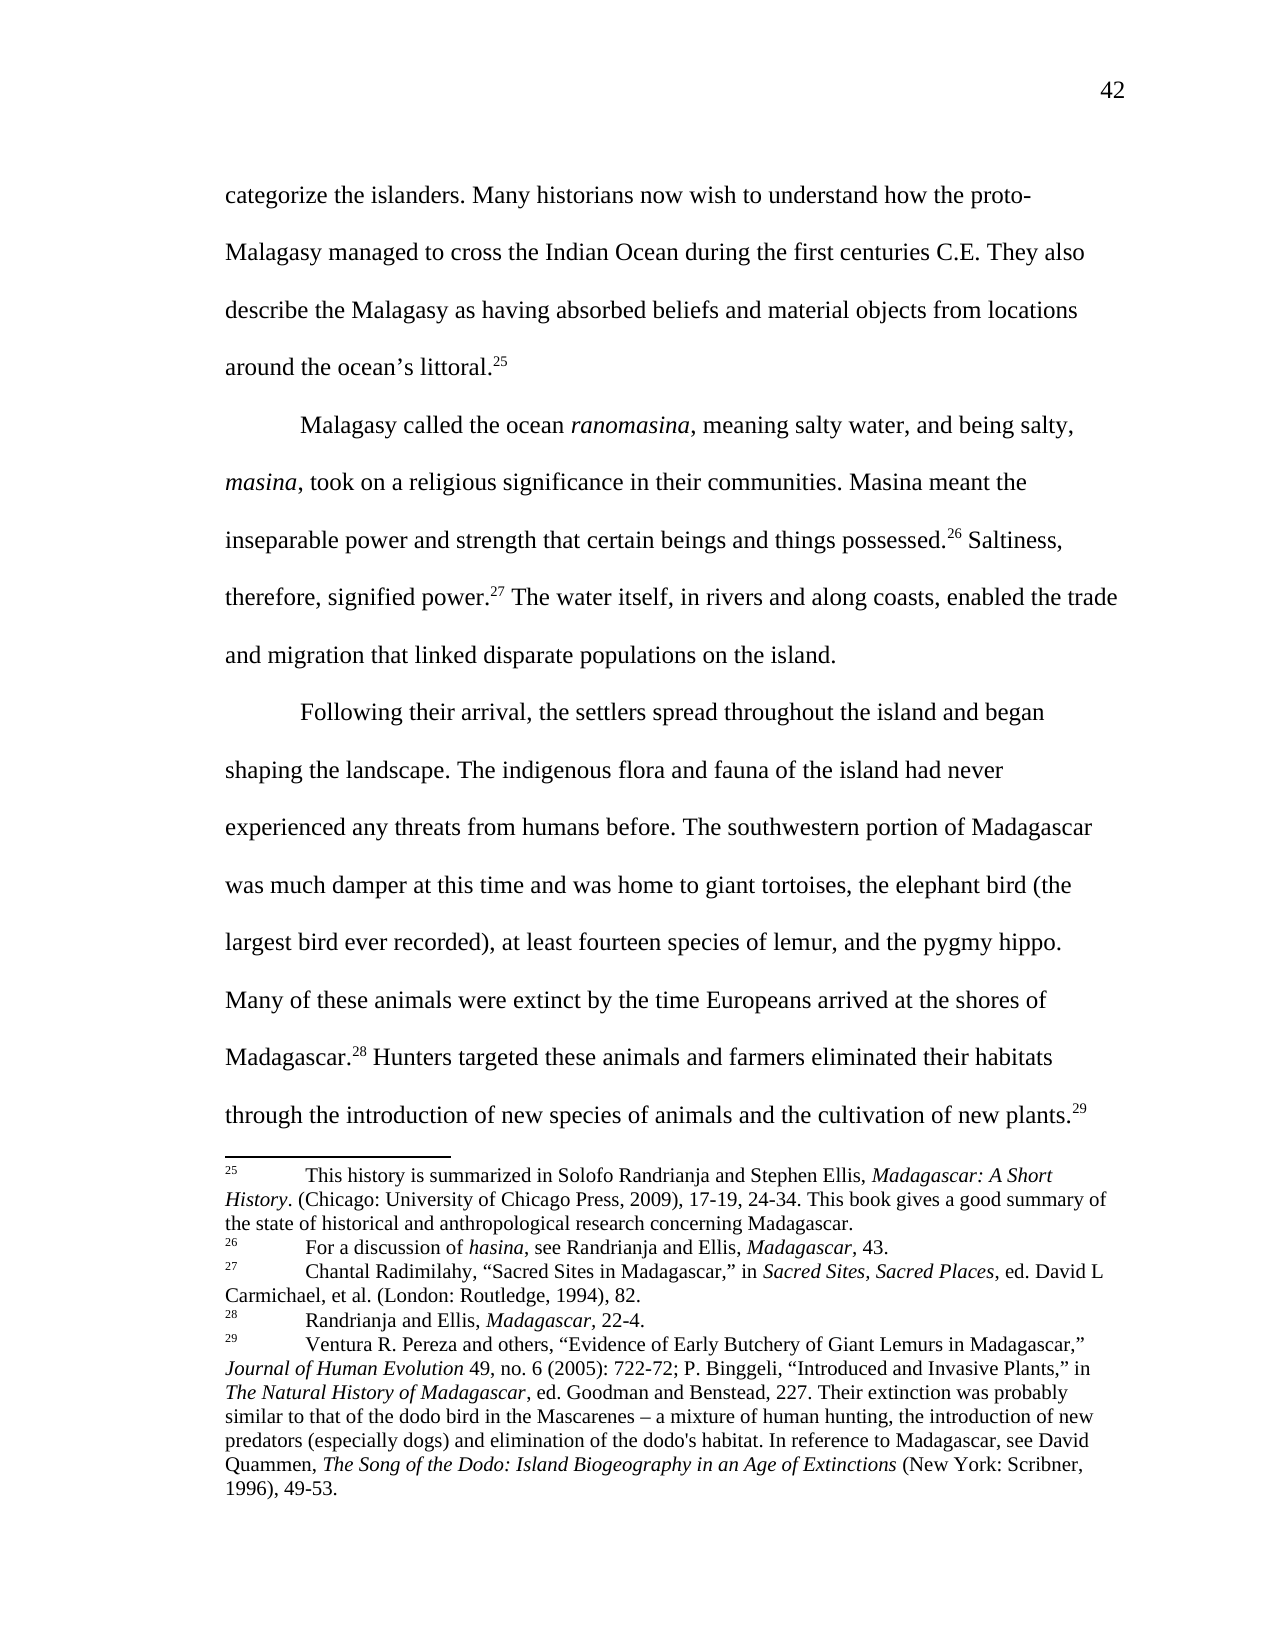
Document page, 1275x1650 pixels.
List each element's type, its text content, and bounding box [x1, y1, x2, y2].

text Europeans also did not know that the Malagasy were aware of the wider world. The first settlers of the island had sailed across the ocean and likely arrived at southwestern Madagascar. In coming to the island, the Malagasy brought beliefs and material objects to remind them of their origins in Southeast Asia and East Africa. Historians, anthropologists, and linguists debate the origins of the Malagasy and their cultural practices. Attempts to uncover the origins of the Malagasy began as an effort to categorize the islanders. Many historians now wish to understand how the proto-Malagasy managed to cross the Indian Ocean during the first centuries C.E. They also describe the Malagasy as having absorbed beliefs and material objects from locations around the ocean’s littoral. [225, 180, 1125, 381]
text Malagasy called the ocean ranomasina, meaning salty water, and being salty, masina, took on a religious significance in their communities. Masina meant the inseparable power and strength that certain beings and things possessed. Saltiness, therefore, signified power. The water itself, in rivers and along coasts, enabled the trade and migration that linked disparate populations on the island. [225, 410, 1125, 669]
text Following their arrival, the settlers spread throughout the island and began shaping the landscape. The indigenous flora and fauna of the island had never experienced any threats from humans before. The southwestern portion of Madagascar was much damper at this time and was home to giant tortoises, the elephant bird (the largest bird ever recorded), at least fourteen species of lemur, and the pygmy hippo. Many of these animals were extinct by the time Europeans arrived at the shores of Madagascar. Hunters targeted these animals and farmers eliminated their habitats through the introduction of new species of animals and the cultivation of new plants. Cattle ate the plants previously consumed by the indigenous animals. Introduced crops such as rice took away land from indigenous plants. The land also dried up during this time, producing the arid landscape to which the Malagasy living in the southwest adapted. [225, 697, 1125, 1129]
